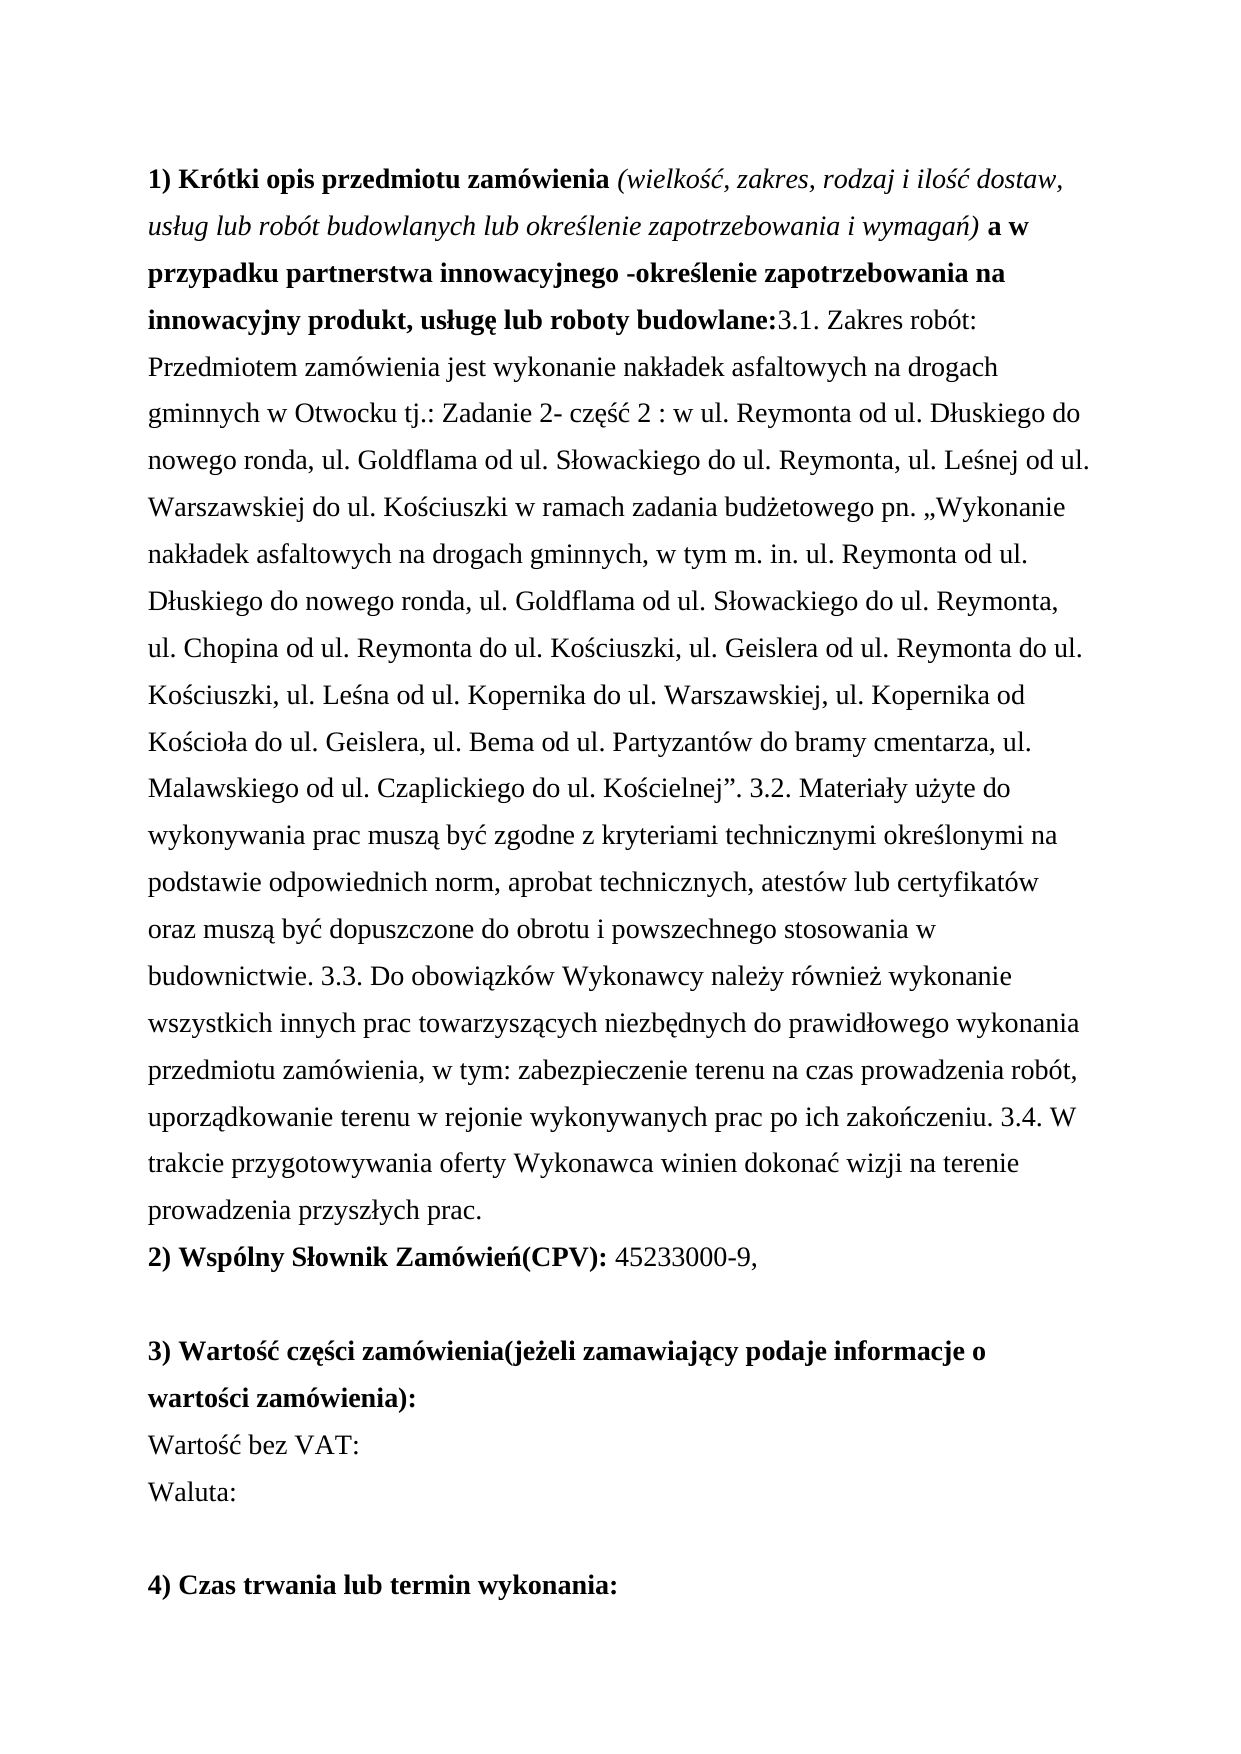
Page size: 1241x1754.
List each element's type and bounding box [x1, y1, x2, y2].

text [148, 148, 1093, 1601]
